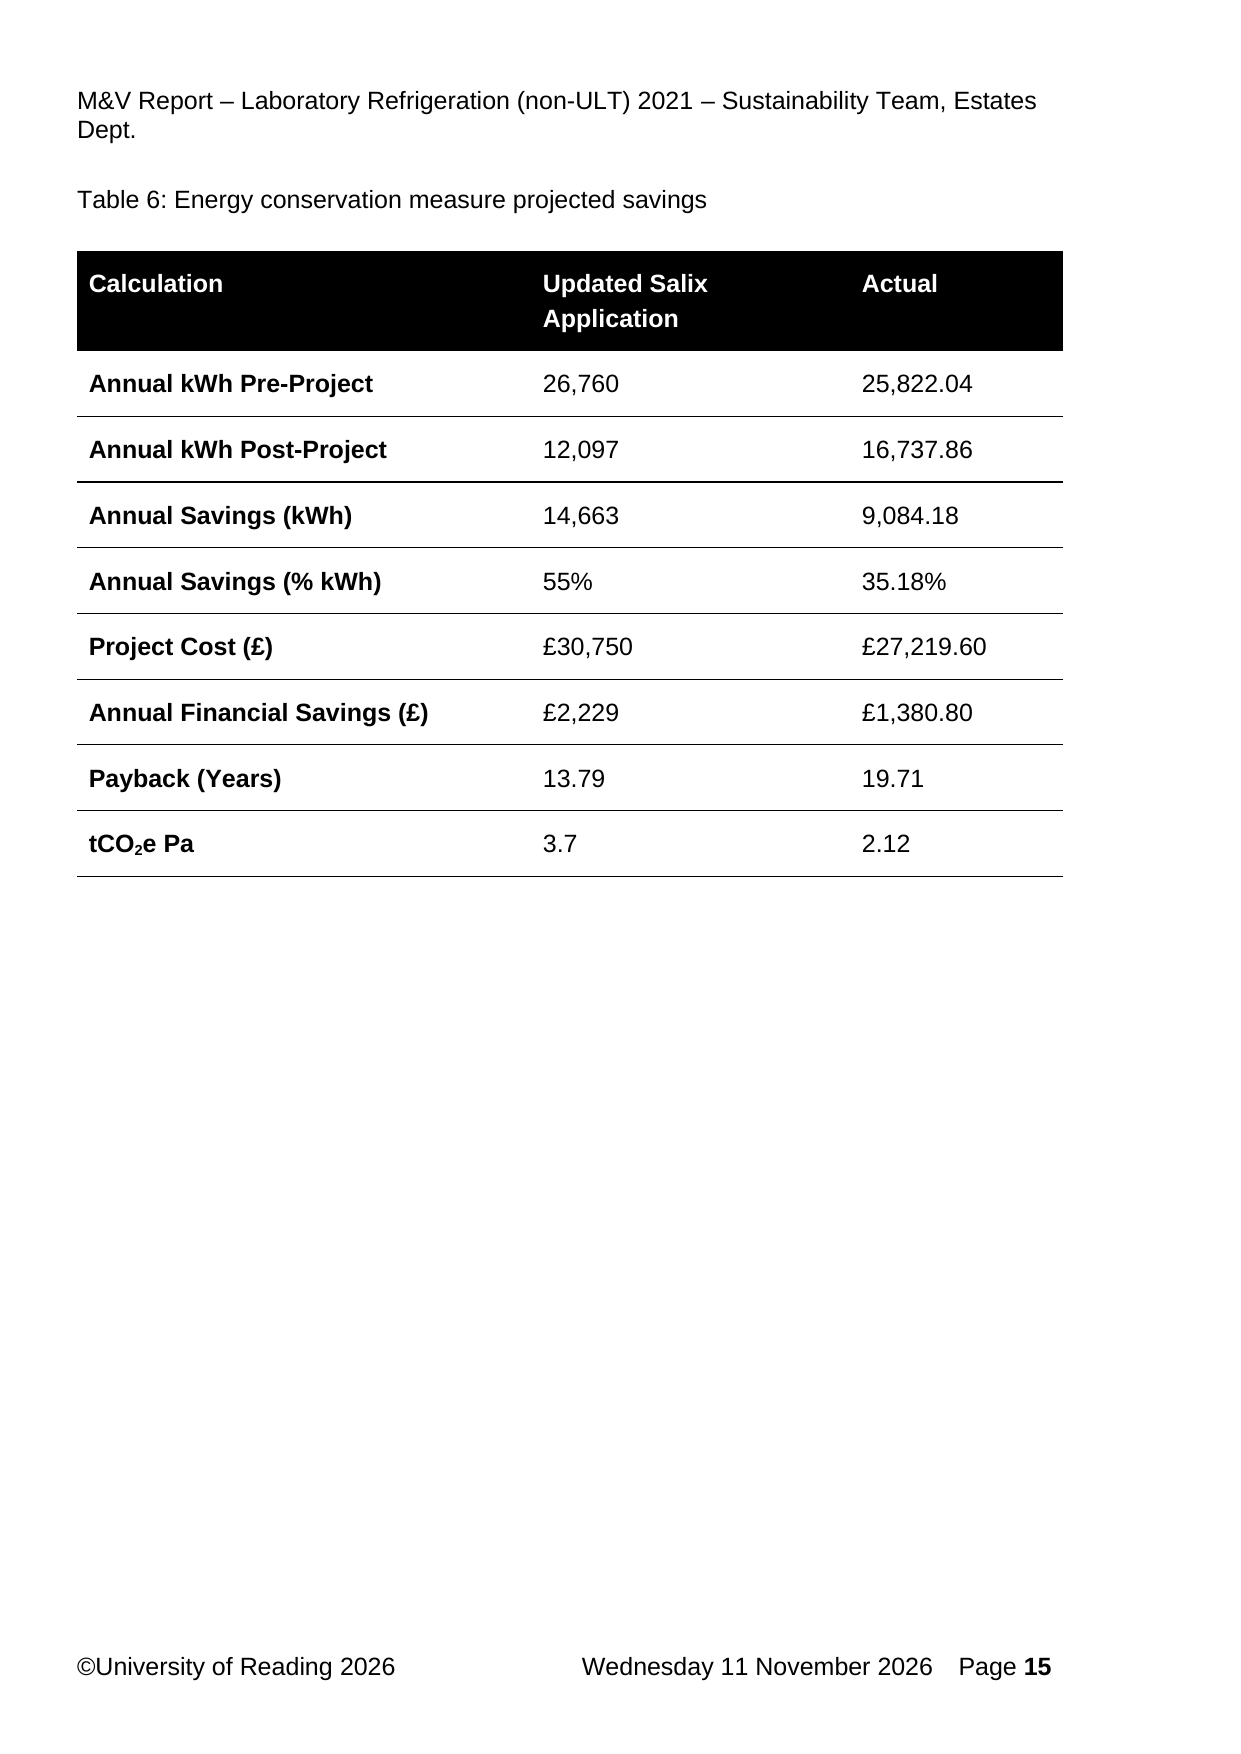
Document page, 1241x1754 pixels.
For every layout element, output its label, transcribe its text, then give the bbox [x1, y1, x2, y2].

table_cell £30,750 [531, 614, 850, 678]
table_header Updated Salix Application [531, 251, 850, 350]
table_cell 9,084.18 [850, 483, 1063, 547]
table_cell £27,219.60 [850, 614, 1063, 678]
table_cell 2.12 [850, 811, 1063, 876]
table_cell 35.18% [850, 548, 1063, 613]
table_cell Payback (Years) [77, 745, 531, 810]
table_cell 55% [531, 548, 850, 613]
table_cell 25,822.04 [850, 351, 1063, 416]
table_cell 13.79 [531, 745, 850, 810]
table_header Calculation [77, 251, 531, 350]
table_cell Annual Financial Savings (£) [77, 680, 531, 744]
table_cell Annual Savings (kWh) [77, 483, 531, 547]
table_cell Project Cost (£) [77, 614, 531, 678]
table_cell 16,737.86 [850, 417, 1063, 481]
table_cell Annual kWh Pre-Project [77, 351, 531, 416]
table_header Actual [850, 251, 1063, 350]
table_cell tCO2e Pa [77, 811, 531, 876]
table_cell Annual Savings (% kWh) [77, 548, 531, 613]
table_cell 14,663 [531, 483, 850, 547]
table_cell 19.71 [850, 745, 1063, 810]
table_cell 12,097 [531, 417, 850, 481]
table_cell £1,380.80 [850, 680, 1063, 744]
table_cell Annual kWh Post-Project [77, 417, 531, 481]
table_cell £2,229 [531, 680, 850, 744]
table_cell 3.7 [531, 811, 850, 876]
table_cell 26,760 [531, 351, 850, 416]
